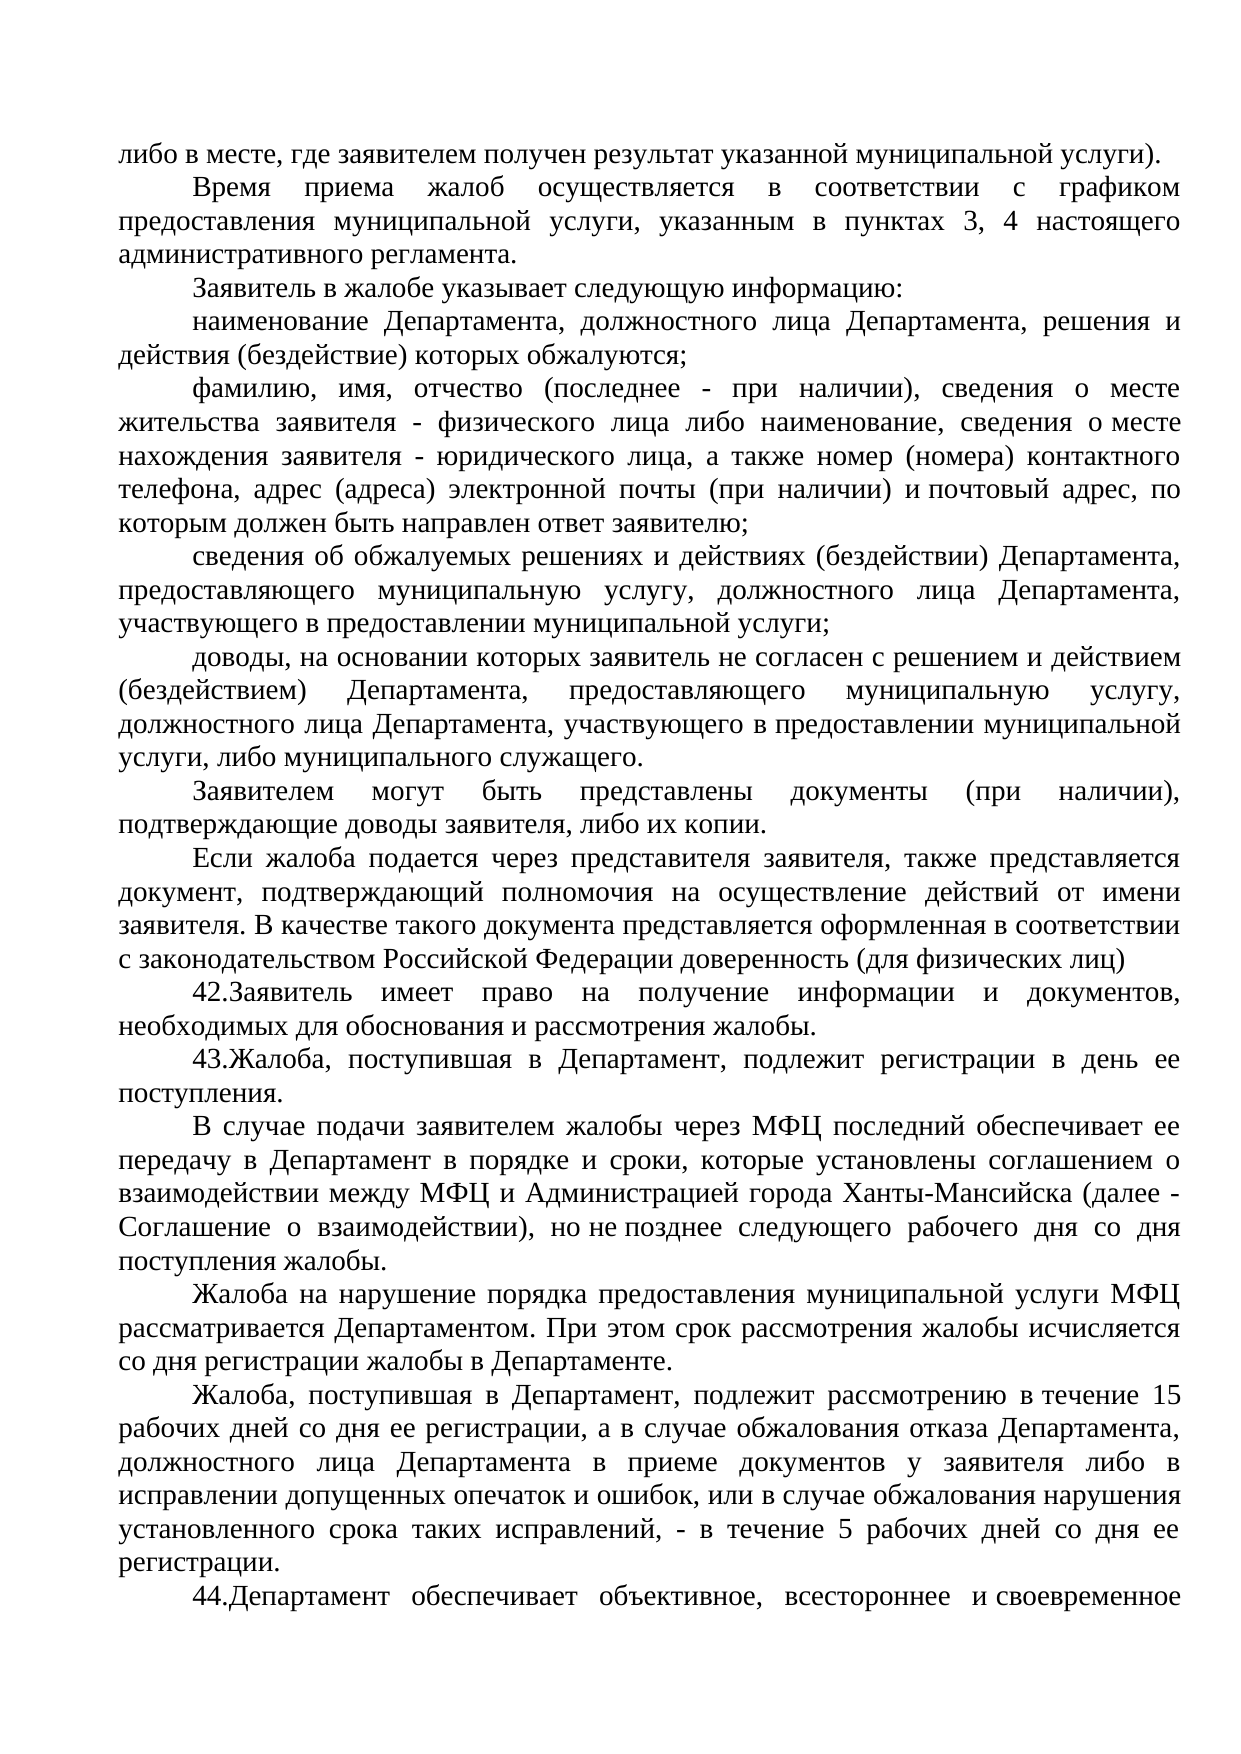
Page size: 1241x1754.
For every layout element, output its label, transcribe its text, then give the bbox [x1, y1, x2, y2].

text В случае подачи заявителем жалобы через МФЦ последний обеспечивает ее передачу в Департамент в порядке и сроки, которые установлены соглашением о взаимодействии между МФЦ и Администрацией города Ханты-Мансийска (далее - Соглашение о взаимодействии), но не позднее следующего рабочего дня со дня поступления жалобы. [118, 1108, 1181, 1276]
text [118, 1578, 1181, 1612]
text Жалоба, поступившая в Департамент, подлежит рассмотрению в течение 15 рабочих дней со дня ее регистрации, а в случае обжалования отказа Департамента, должностного лица Департамента в приеме документов у заявителя либо в исправлении допущенных опечаток и ошибок, или в случае обжалования нарушения установленного срока таких исправлений, - в течение 5 рабочих дней со дня ее регистрации. [118, 1377, 1181, 1578]
text наименование Департамента, должностного лица Департамента, решения и действия (бездействие) которых обжалуются; [118, 303, 1181, 371]
text Если жалоба подается через представителя заявителя, также представляется документ, подтверждающий полномочия на осуществление действий от имени заявителя. В качестве такого документа представляется оформленная в соответствии с законодательством Российской Федерации доверенность (для физических лиц) [118, 840, 1181, 974]
text фамилию, имя, отчество (последнее - при наличии), сведения о месте жительства заявителя - физического лица либо наименование, сведения о месте нахождения заявителя - юридического лица, а также номер (номера) контактного телефона, адрес (адреса) электронной почты (при наличии) и почтовый адрес, по которым должен быть направлен ответ заявителю; [118, 371, 1181, 538]
text Заявителем могут быть представлены документы (при наличии), подтверждающие доводы заявителя, либо их копии. [118, 773, 1181, 840]
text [118, 136, 1181, 169]
text Жалоба на нарушение порядка предоставления муниципальной услуги МФЦ рассматривается Департаментом. При этом срок рассмотрения жалобы исчисляется со дня регистрации жалобы в Департаменте. [118, 1276, 1181, 1377]
text 43.Жалоба, поступившая в Департамент, подлежит регистрации в день ее поступления. [118, 1041, 1181, 1108]
text Время приема жалоб осуществляется в соответствии с графиком предоставления муниципальной услуги, указанным в пунктах 3, 4 настоящего административного регламента. [118, 169, 1181, 270]
text 42.Заявитель имеет право на получение информации и документов, необходимых для обоснования и рассмотрения жалобы. [118, 974, 1181, 1041]
text доводы, на основании которых заявитель не согласен с решением и действием (бездействием) Департамента, предоставляющего муниципальную услугу, должностного лица Департамента, участвующего в предоставлении муниципальной услуги, либо муниципального служащего. [118, 639, 1181, 773]
text сведения об обжалуемых решениях и действиях (бездействии) Департамента, предоставляющего муниципальную услугу, должностного лица Департамента, участвующего в предоставлении муниципальной услуги; [118, 538, 1181, 639]
text Заявитель в жалобе указывает следующую информацию: [118, 270, 1181, 303]
